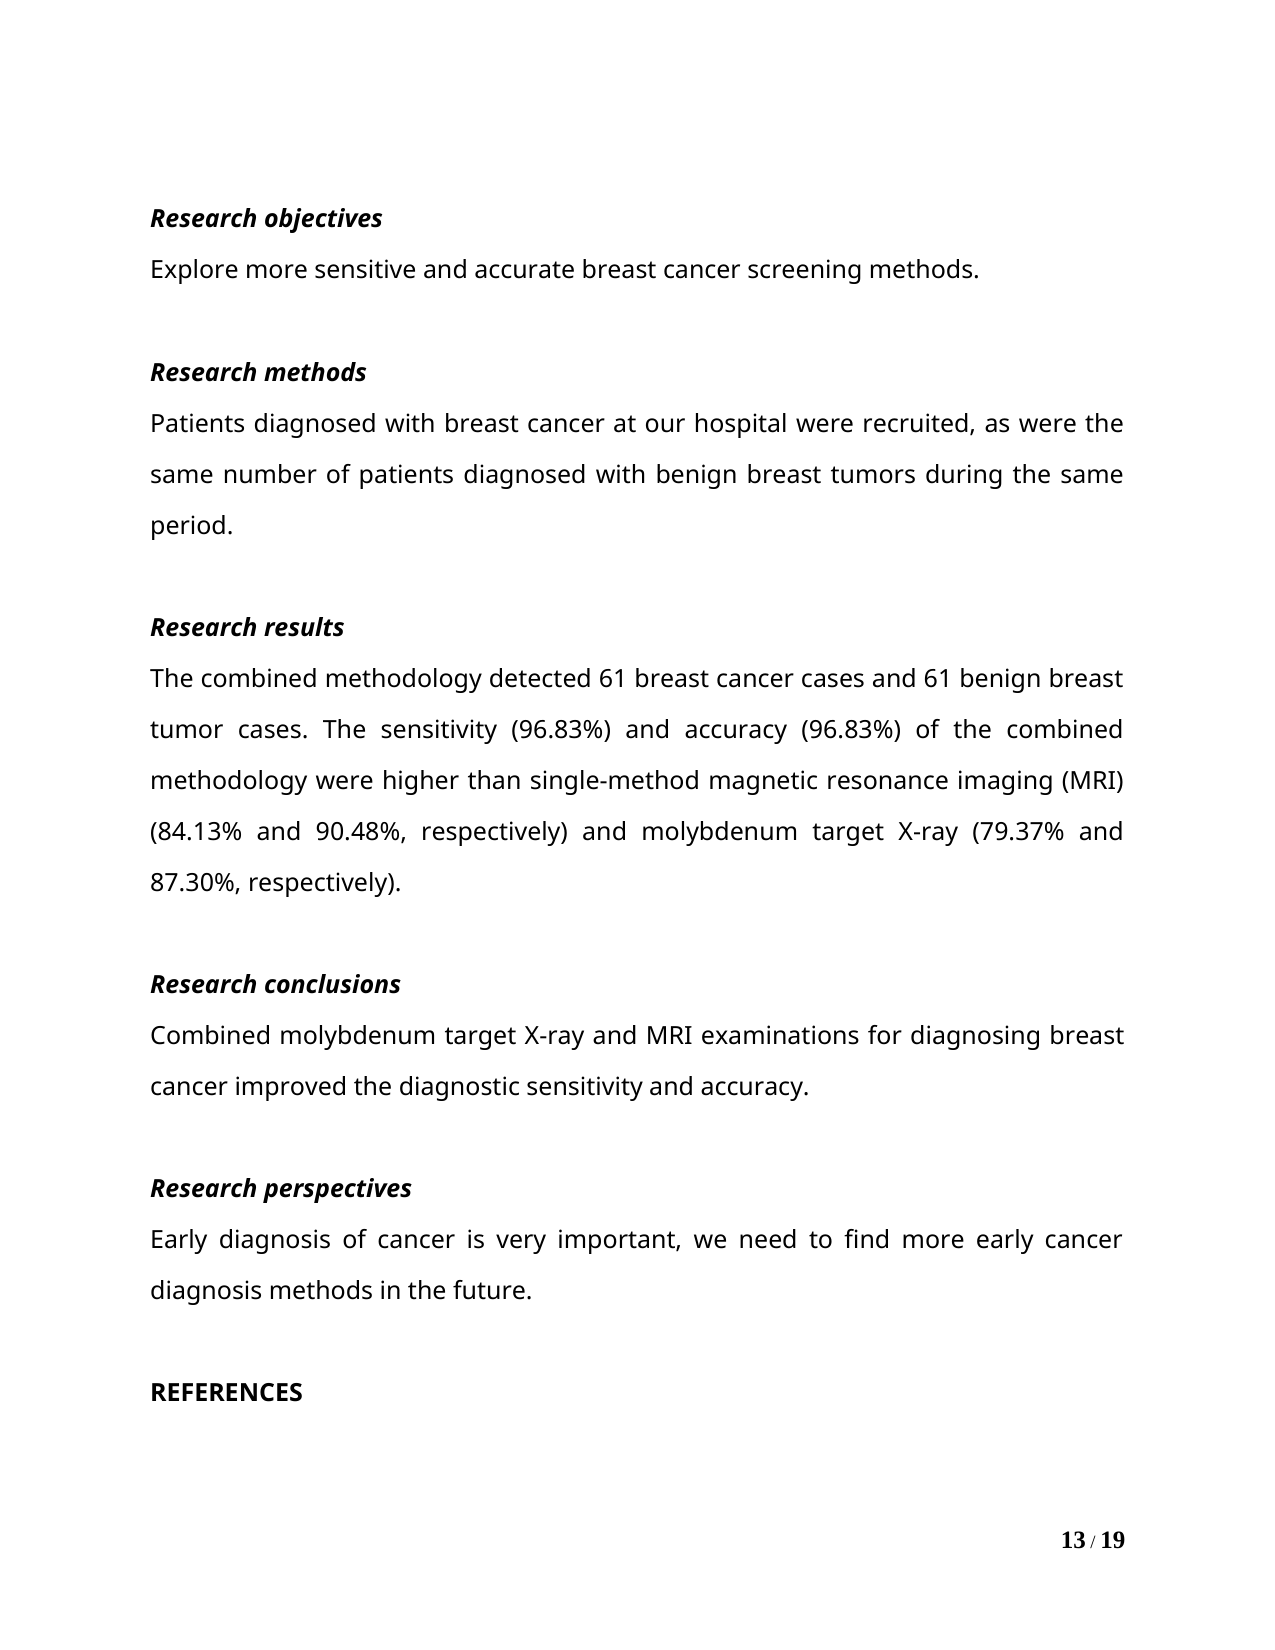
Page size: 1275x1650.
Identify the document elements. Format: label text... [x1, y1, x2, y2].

text REFERENCES [150, 1375, 1125, 1409]
text Patients diagnosed with breast cancer at our hospital were recruited, as were the same number of patients diagnosed with benign breast tumors during the same period. [150, 405, 1125, 541]
text Research perspectives [150, 1171, 1125, 1205]
text Research conclusions [150, 967, 1125, 1001]
text Combined molybdenum target X-ray and MRI examinations for diagnosing breast cancer improved the diagnostic sensitivity and accuracy. [150, 1018, 1125, 1103]
text Research results [150, 609, 1125, 643]
text The combined methodology detected 61 breast cancer cases and 61 benign breast tumor cases. The sensitivity (96.83%) and accuracy (96.83%) of the combined methodology were higher than single-method magnetic resonance imaging (MRI) (84.13% and 90.48%, respectively) and molybdenum target X-ray (79.37% and 87.30%, respectively). [150, 660, 1125, 899]
text Research methods [150, 354, 1125, 388]
text Early diagnosis of cancer is very important, we need to find more early cancer diagnosis methods in the future. [150, 1222, 1125, 1307]
text Research objectives [150, 201, 1125, 235]
text Explore more sensitive and accurate breast cancer screening methods. [150, 252, 1125, 286]
